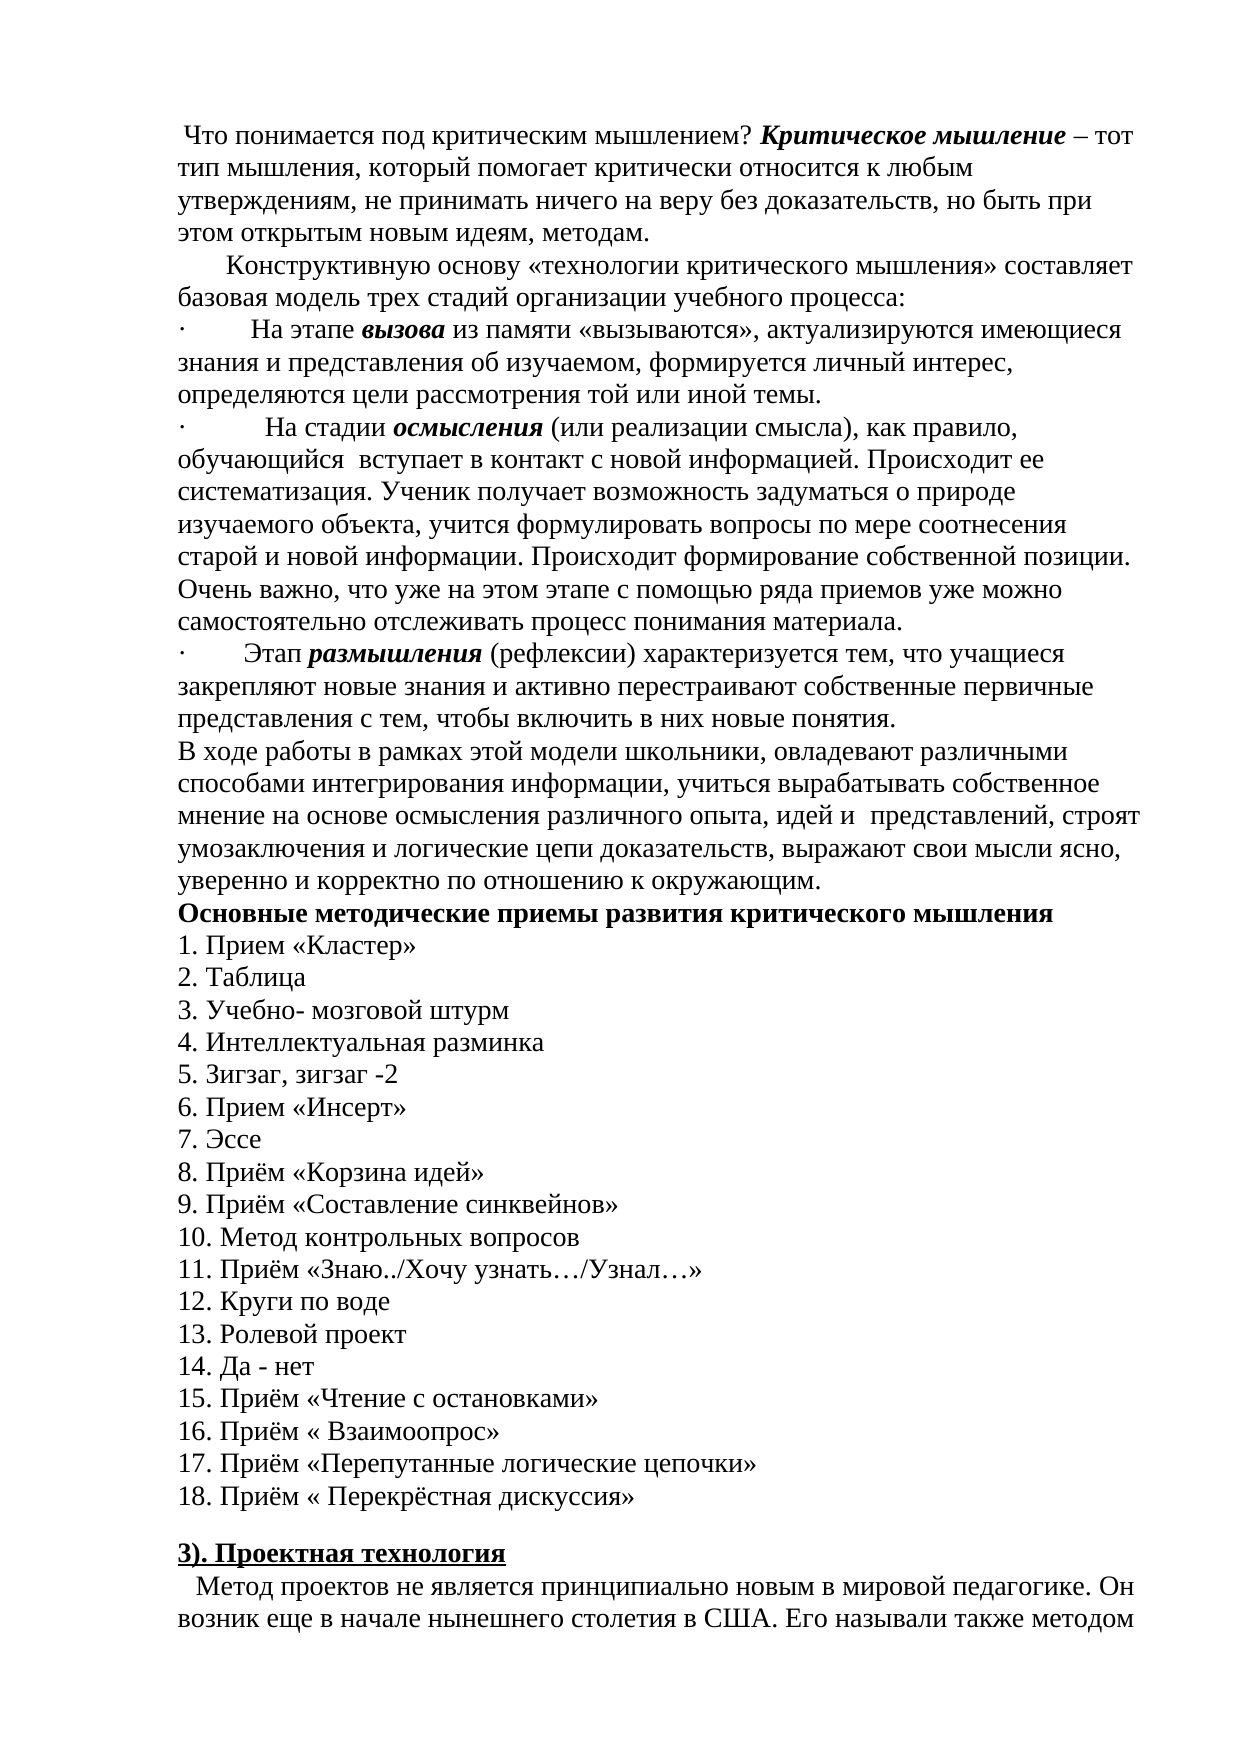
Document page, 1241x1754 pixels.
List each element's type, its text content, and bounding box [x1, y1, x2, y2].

text 10. Метод контрольных вопросов [177, 1219, 1152, 1252]
text 15. Приём «Чтение с остановками» [177, 1382, 1152, 1414]
text 11. Приём «Знаю../Хочу узнать…/Узнал…» [177, 1252, 1152, 1284]
text 9. Приём «Составление синквейнов» [177, 1187, 1152, 1219]
text 1. Прием «Кластер» [177, 928, 1152, 960]
text · На этапе вызова из памяти «вызываются», актуализируются имеющиеся знания и представления об изучаемом, формируется личный интерес, определяются цели рассмотрения той или иной темы. [177, 312, 1152, 410]
text 14. Да - нет [177, 1349, 1152, 1382]
text 3). Проектная технология [177, 1536, 1152, 1569]
text 17. Приём «Перепутанные логические цепочки» [177, 1446, 1152, 1479]
text 18. Приём « Перекрёстная дискуссия» [177, 1479, 1152, 1511]
text 2. Таблица [177, 960, 1152, 993]
text 13. Ролевой проект [177, 1317, 1152, 1349]
text 3. Учебно- мозговой штурм [177, 993, 1152, 1025]
text 6. Прием «Инсерт» [177, 1090, 1152, 1122]
text 8. Приём «Корзина идей» [177, 1155, 1152, 1187]
text Основные методические приемы развития критического мышления [177, 896, 1152, 928]
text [177, 1569, 1152, 1633]
text Что понимается под критическим мышлением? Критическое мышление – тот тип мышления, который помогает критически относится к любым утверждениям, не принимать ничего на веру без доказательств, но быть при этом открытым новым идеям, методам. [177, 118, 1152, 248]
text · На стадии осмысления (или реализации смысла), как правило, обучающийся вступает в контакт с новой информацией. Происходит ее систематизация. Ученик получает возможность задуматься о природе изучаемого объекта, учится формулировать вопросы по мере соотнесения старой и новой информации. Происходит формирование собственной позиции. Очень важно, что уже на этом этапе с помощью ряда приемов уже можно самостоятельно отслеживать процесс понимания материала. [177, 410, 1152, 636]
text 5. Зигзаг, зигзаг -2 [177, 1058, 1152, 1090]
text В ходе работы в рамках этой модели школьники, овладевают различными способами интегрирования информации, учиться вырабатывать собственное мнение на основе осмысления различного опыта, идей и представлений, строят умозаключения и логические цепи доказательств, выражают свои мысли ясно, уверенно и корректно по отношению к окружающим. [177, 734, 1152, 896]
text 16. Приём « Взаимоопрос» [177, 1414, 1152, 1446]
text Конструктивную основу «технологии критического мышления» составляет базовая модель трех стадий организации учебного процесса: [177, 248, 1152, 312]
text · Этап размышления (рефлексии) характеризуется тем, что учащиеся закрепляют новые знания и активно перестраивают собственные первичные представления с тем, чтобы включить в них новые понятия. [177, 636, 1152, 734]
text 4. Интеллектуальная разминка [177, 1025, 1152, 1058]
text 7. Эссе [177, 1122, 1152, 1155]
text 12. Круги по воде [177, 1284, 1152, 1317]
